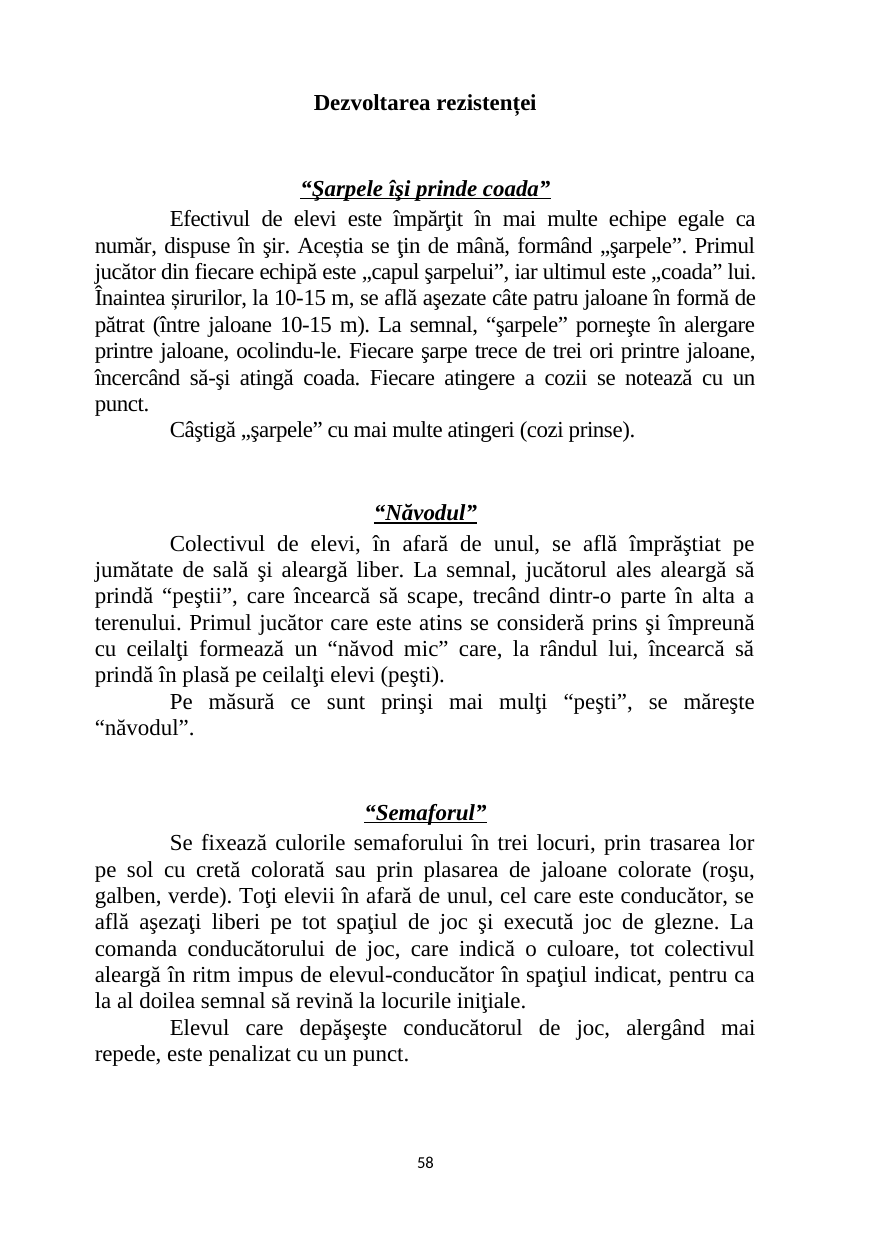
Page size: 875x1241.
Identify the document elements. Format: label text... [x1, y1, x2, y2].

subtitle Dezvoltarea rezistenței [94, 89, 756, 115]
subtitle “Semaforul” [94, 799, 756, 825]
text Pe măsură ce sunt prinşi mai mulţi “peşti”, se măreşte “năvodul”. [94, 688, 756, 741]
subtitle “Şarpele îşi prinde coada” [94, 175, 756, 202]
text Efectivul de elevi este împărţit în mai multe echipe egale ca număr, dispuse în şir. Aceștia se ţin de mână, formând „şarpele”. Primul jucător din fiecare echipă este „capul şarpelui”, iar ultimul este „coada” lui. Înaintea șirurilor, la 10-15 m, se află aşezate câte patru jaloane în formă de pătrat (între jaloane 10-15 m). La semnal, “şarpele” porneşte în alergare printre jaloane, ocolindu-le. Fiecare şarpe trece de trei ori printre jaloane, încercând să-şi atingă coada. Fiecare atingere a cozii se notează cu un punct. [94, 205, 756, 416]
text Elevul care depăşeşte conducătorul de joc, alergând mai repede, este penalizat cu un punct. [94, 1014, 756, 1066]
subtitle “Năvodul” [94, 499, 756, 526]
text Se fixează culorile semaforului în trei locuri, prin trasarea lor pe sol cu cretă colorată sau prin plasarea de jaloane colorate (roşu, galben, verde). Toţi elevii în afară de unul, cel care este conducător, se află aşezaţi liberi pe tot spaţiul de joc şi execută joc de glezne. La comanda conducătorului de joc, care indică o culoare, tot colectivul aleargă în ritm impus de elevul-conducător în spaţiul indicat, pentru ca la al doilea semnal să revină la locurile iniţiale. [94, 829, 756, 1014]
text Câştigă „şarpele” cu mai multe atingeri (cozi prinse). [94, 416, 756, 443]
text Colectivul de elevi, în afară de unul, se află împrăştiat pe jumătate de sală şi aleargă liber. La semnal, jucătorul ales aleargă să prindă “peştii”, care încearcă să scape, trecând dintr-o parte în alta a terenului. Primul jucător care este atins se consideră prins şi împreună cu ceilalţi formează un “năvod mic” care, la rândul lui, încearcă să prindă în plasă pe ceilalţi elevi (peşti). [94, 530, 756, 688]
